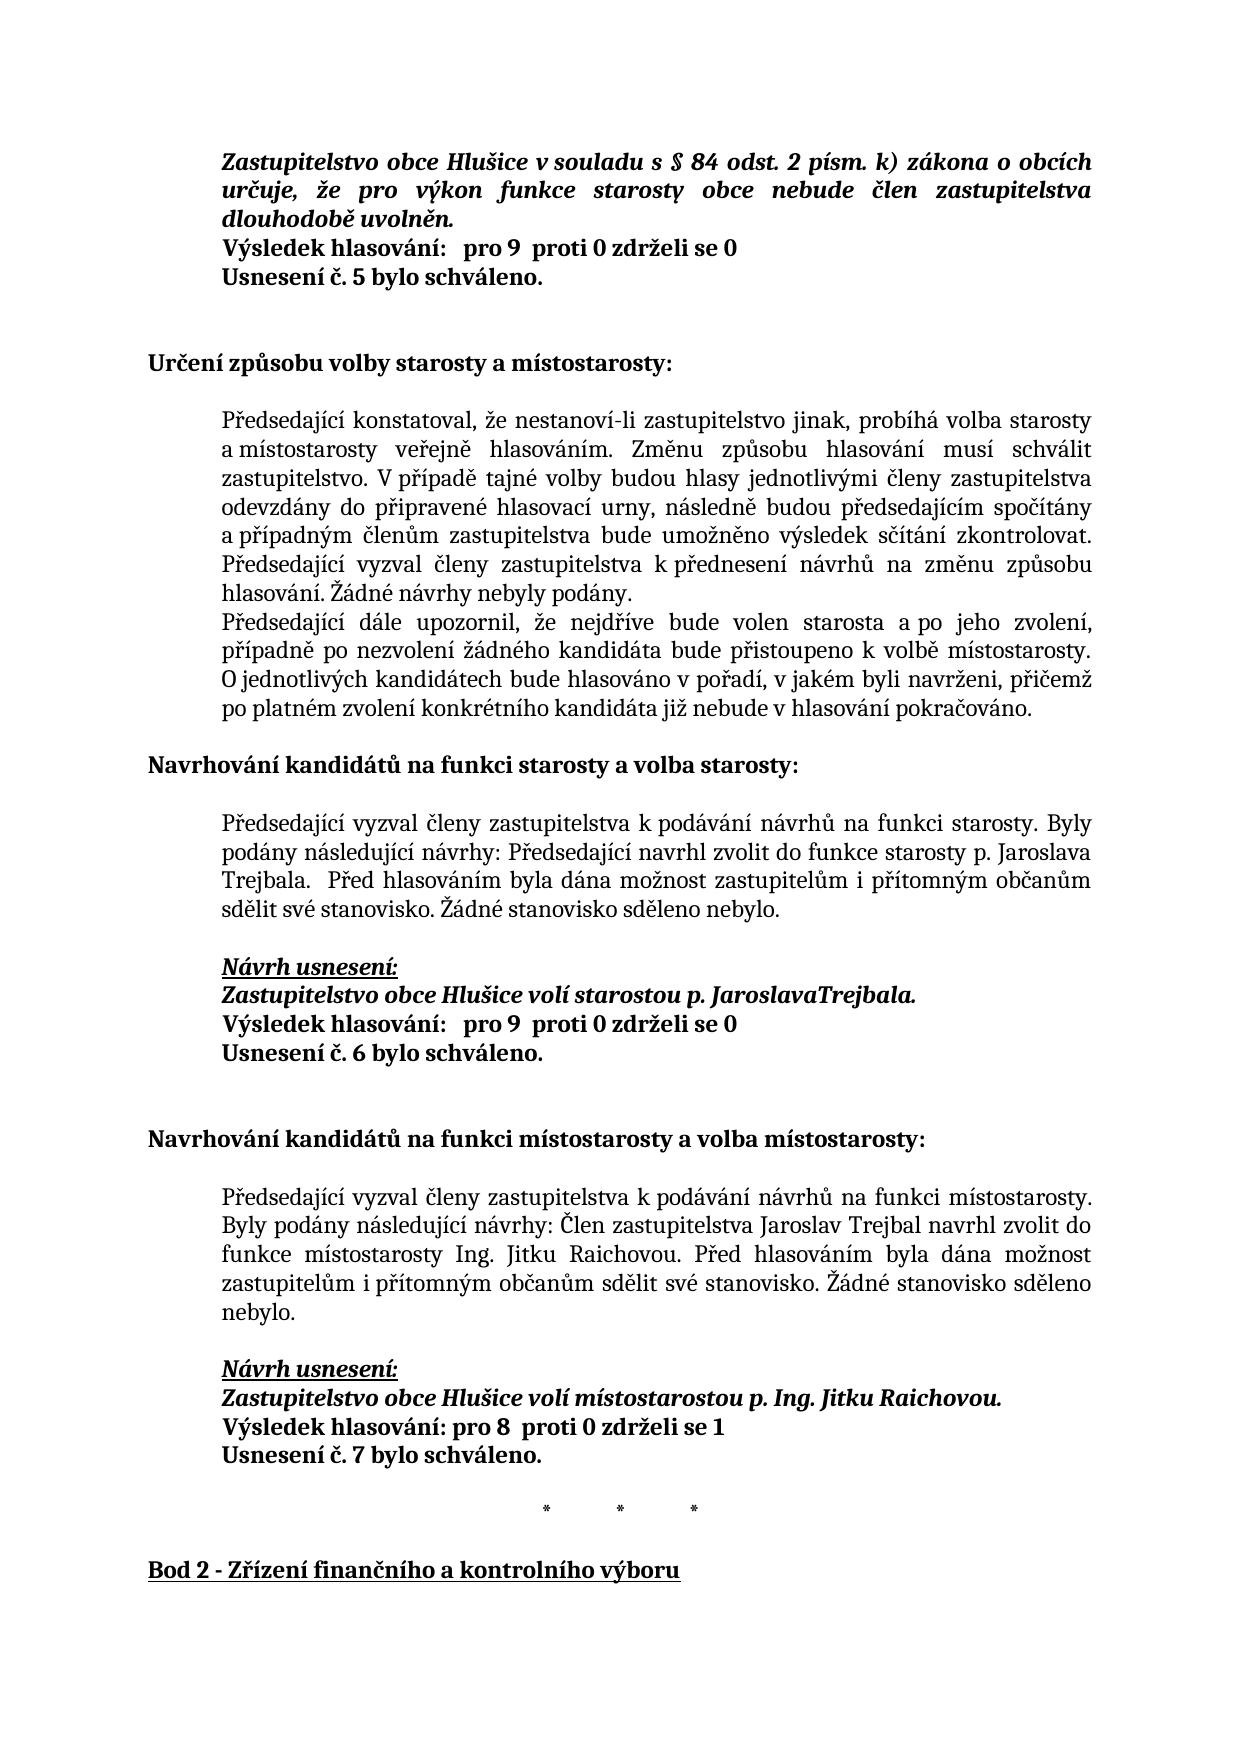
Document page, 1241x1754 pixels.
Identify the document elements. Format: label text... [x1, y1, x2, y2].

text Bod 2 - Zřízení finančního a kontrolního výboru [148, 1556, 1093, 1585]
text Zastupitelstvo obce Hlušice volí starostou p. JaroslavaTrejbala. [148, 981, 1093, 1010]
text Usnesení č. 5 bylo schváleno. [148, 263, 1093, 291]
text * * * [148, 1499, 1093, 1528]
text Návrh usnesení: [148, 953, 1093, 981]
text Zastupitelstvo obce Hlušice volí místostarostou p. Ing. Jitku Raichovou. [221, 1384, 1093, 1413]
text Navrhování kandidátů na funkci starosty a volba starosty: [148, 751, 1093, 780]
text Navrhování kandidátů na funkci místostarosty a volba místostarosty: [148, 1125, 1093, 1154]
text Určení způsobu volby starosty a místostarosty: [148, 349, 1093, 378]
text Předsedající dále upozornil, že nejdříve bude volen starosta a po jeho zvolení, případně po nezvolení žádného kandidáta bude přistoupeno k volbě místostarosty. O jednotlivých kandidátech bude hlasováno v pořadí, v jakém byli navrženi, přičemž po platném zvolení konkrétního kandidáta již nebude v hlasování pokračováno. [221, 608, 1093, 723]
text Návrh usnesení: [148, 1355, 1093, 1384]
text Výsledek hlasování: pro 8 proti 0 zdrželi se 1 [185, 1413, 1093, 1441]
text Předsedající konstatoval, že nestanoví-li zastupitelstvo jinak, probíhá volba starosty a místostarosty veřejně hlasováním. Změnu způsobu hlasování musí schválit zastupitelstvo. V případě tajné volby budou hlasy jednotlivými členy zastupitelstva odevzdány do připravené hlasovací urny, následně budou předsedajícím spočítány a případným členům zastupitelstva bude umožněno výsledek sčítání zkontrolovat. Předsedající vyzval členy zastupitelstva k přednesení návrhů na změnu způsobu hlasování. Žádné návrhy nebyly podány. [221, 406, 1093, 608]
text Usnesení č. 6 bylo schváleno. [148, 1039, 1093, 1068]
text Usnesení č. 7 bylo schváleno. [221, 1441, 1093, 1470]
text Předsedající vyzval členy zastupitelstva k podávání návrhů na funkci starosty. Byly podány následující návrhy: Předsedající navrhl zvolit do funkce starosty p. Jaroslava Trejbala. Před hlasováním byla dána možnost zastupitelům i přítomným občanům sdělit své stanovisko. Žádné stanovisko sděleno nebylo. [221, 809, 1093, 924]
text Výsledek hlasování: pro 9 proti 0 zdrželi se 0 [185, 234, 1093, 263]
text Zastupitelstvo obce Hlušice v souladu s § 84 odst. 2 písm. k) zákona o obcích určuje, že pro výkon funkce starosty obce nebude člen zastupitelstva dlouhodobě uvolněn. [221, 148, 1093, 234]
text Předsedající vyzval členy zastupitelstva k podávání návrhů na funkci místostarosty. Byly podány následující návrhy: Člen zastupitelstva Jaroslav Trejbal navrhl zvolit do funkce místostarosty Ing. Jitku Raichovou. Před hlasováním byla dána možnost zastupitelům i přítomným občanům sdělit své stanovisko. Žádné stanovisko sděleno nebylo. [221, 1183, 1093, 1326]
text Výsledek hlasování: pro 9 proti 0 zdrželi se 0 [185, 1010, 1093, 1039]
